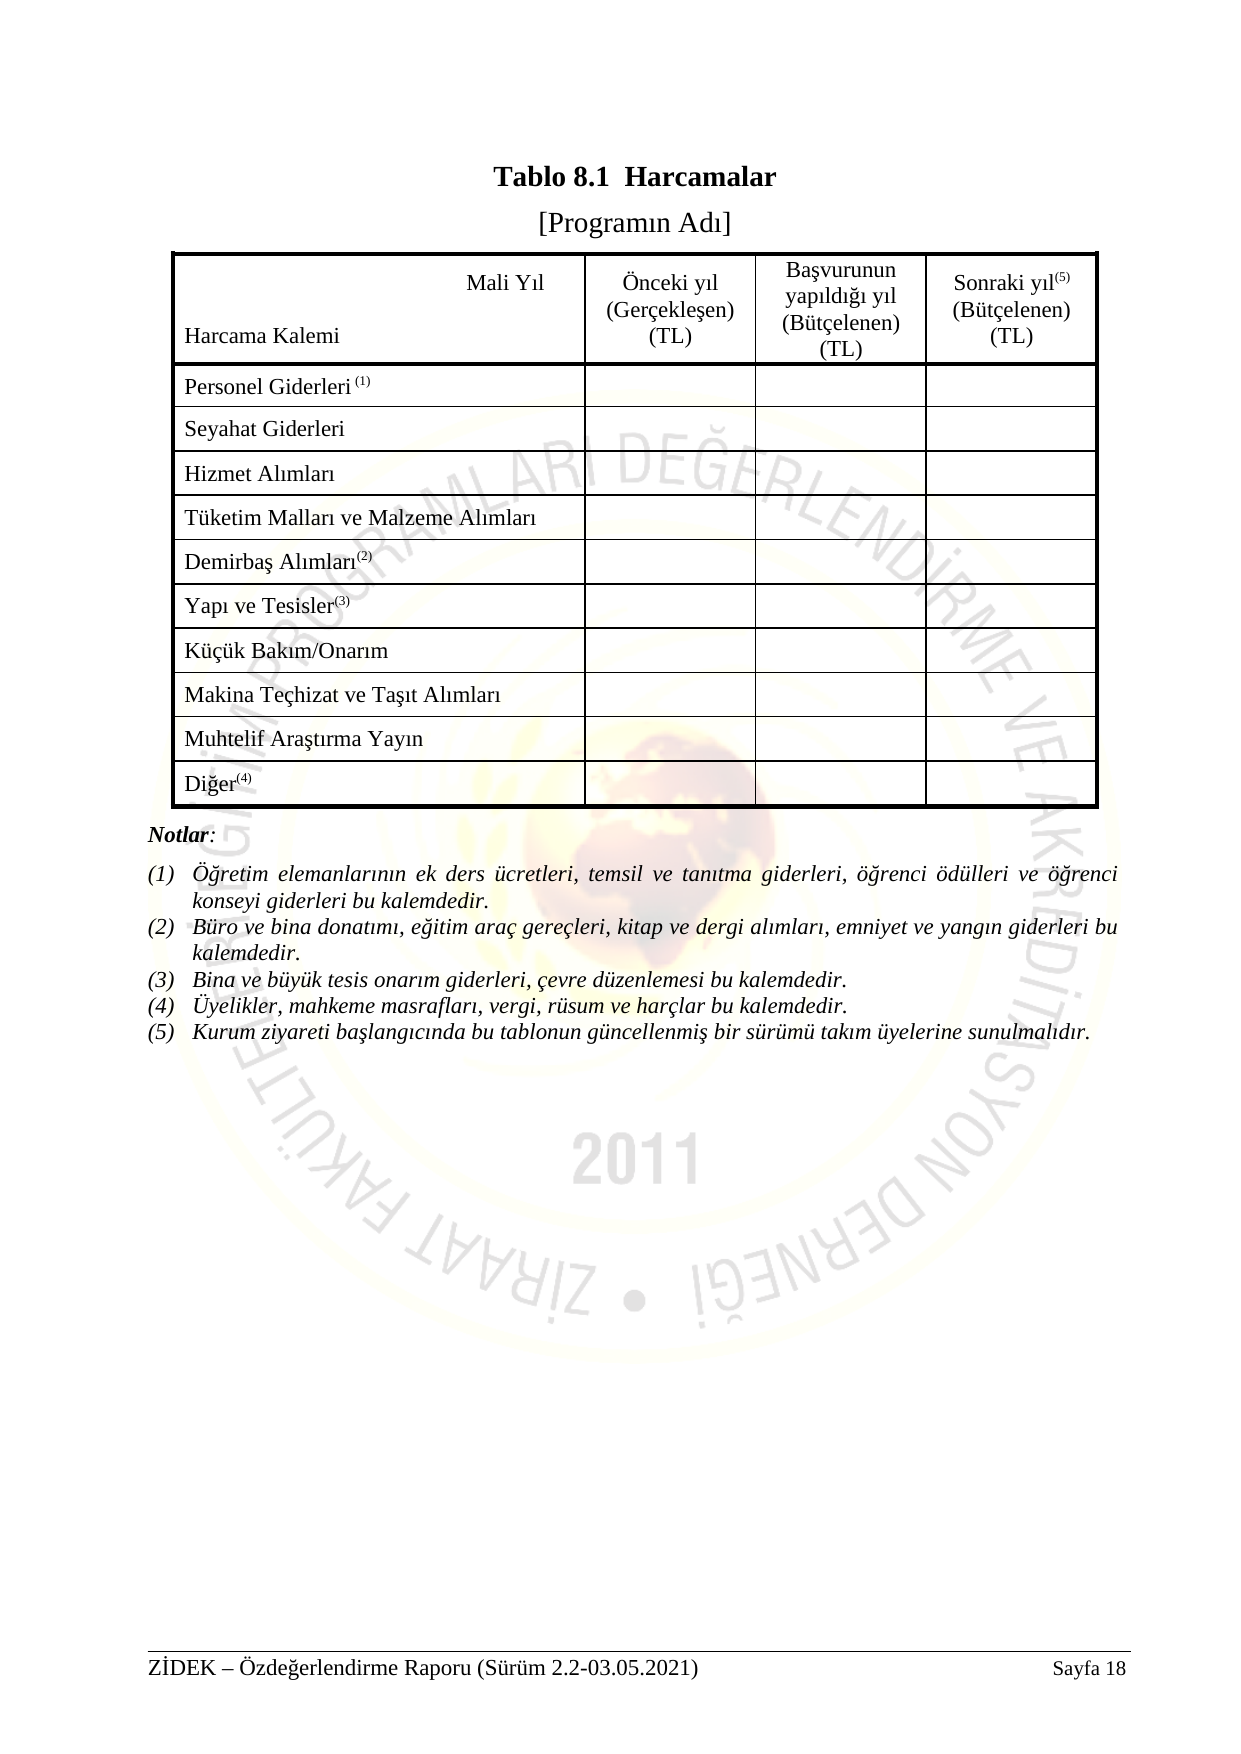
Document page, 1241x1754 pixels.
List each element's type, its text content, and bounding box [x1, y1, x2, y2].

table_cell [586, 762, 755, 804]
table_cell [927, 452, 1095, 494]
table_cell [756, 629, 925, 671]
table_cell [586, 540, 755, 583]
table_cell [756, 762, 925, 804]
table_cell [586, 673, 755, 716]
table_cell [756, 496, 925, 539]
table_cell [927, 407, 1095, 450]
table_cell [756, 673, 925, 716]
table_cell [927, 673, 1095, 716]
table_cell [586, 407, 755, 450]
table_cell [927, 496, 1095, 539]
table_cell Muhtelif Araştırma Yayın [175, 717, 584, 760]
table_header Sonraki yıl(5) (Bütçelenen) (TL) [927, 256, 1095, 362]
table_cell [586, 366, 755, 406]
table_header Mali Yıl Harcama Kalemi [175, 256, 584, 362]
text (4) Üyelikler, mahkeme masrafları, vergi, rüsum ve harçlar bu kalemdedir. [148, 992, 1122, 1018]
table_cell [927, 366, 1095, 406]
table_cell [586, 452, 755, 494]
table_cell Tüketim Malları ve Malzeme Alımları [175, 496, 584, 539]
table_cell [586, 496, 755, 539]
table_cell [756, 717, 925, 760]
text (1) Öğretim elemanlarının ek ders ücretleri, temsil ve tanıtma giderleri, öğrenci ödülleri ve öğrenci konseyi giderleri bu kalemdedir. [148, 860, 1122, 913]
table_cell [756, 366, 925, 406]
subtitle [Programın Adı] [148, 205, 1122, 239]
table_cell [756, 452, 925, 494]
text (2) Büro ve bina donatımı, eğitim araç gereçleri, kitap ve dergi alımları, emniyet ve yangın giderleri bu kalemdedir. [148, 913, 1122, 966]
table_cell [756, 585, 925, 627]
table_cell [927, 717, 1095, 760]
table_cell [586, 717, 755, 760]
table_cell Personel Giderleri (1) [175, 366, 584, 406]
table_cell [586, 629, 755, 671]
table_cell [586, 585, 755, 627]
table_cell [927, 762, 1095, 804]
table_cell Makina Teçhizat ve Taşıt Alımları [175, 673, 584, 716]
table_cell Seyahat Giderleri [175, 407, 584, 450]
table_header Önceki yıl (Gerçekleşen) (TL) [586, 256, 755, 362]
table_cell [927, 585, 1095, 627]
text (5) Kurum ziyareti başlangıcında bu tablonun güncellenmiş bir sürümü takım üyelerine sunulmalıdır. [148, 1018, 1122, 1045]
table_cell [756, 540, 925, 583]
table_cell Yapı ve Tesisler(3) [175, 585, 584, 627]
table_cell Demirbaş Alımları(2) [175, 540, 584, 583]
table_cell Küçük Bakım/Onarım [175, 629, 584, 671]
table_cell [927, 629, 1095, 671]
table_header Başvurunun yapıldığı yıl (Bütçelenen) (TL) [756, 256, 925, 362]
text (3) Bina ve büyük tesis onarım giderleri, çevre düzenlemesi bu kalemdedir. [148, 966, 1122, 992]
table_cell [756, 407, 925, 450]
table_cell Diğer(4) [175, 762, 584, 804]
table_cell Hizmet Alımları [175, 452, 584, 494]
subtitle Tablo 8.1 Harcamalar [148, 159, 1122, 193]
table_cell [927, 540, 1095, 583]
text Notlar: [148, 821, 1122, 848]
